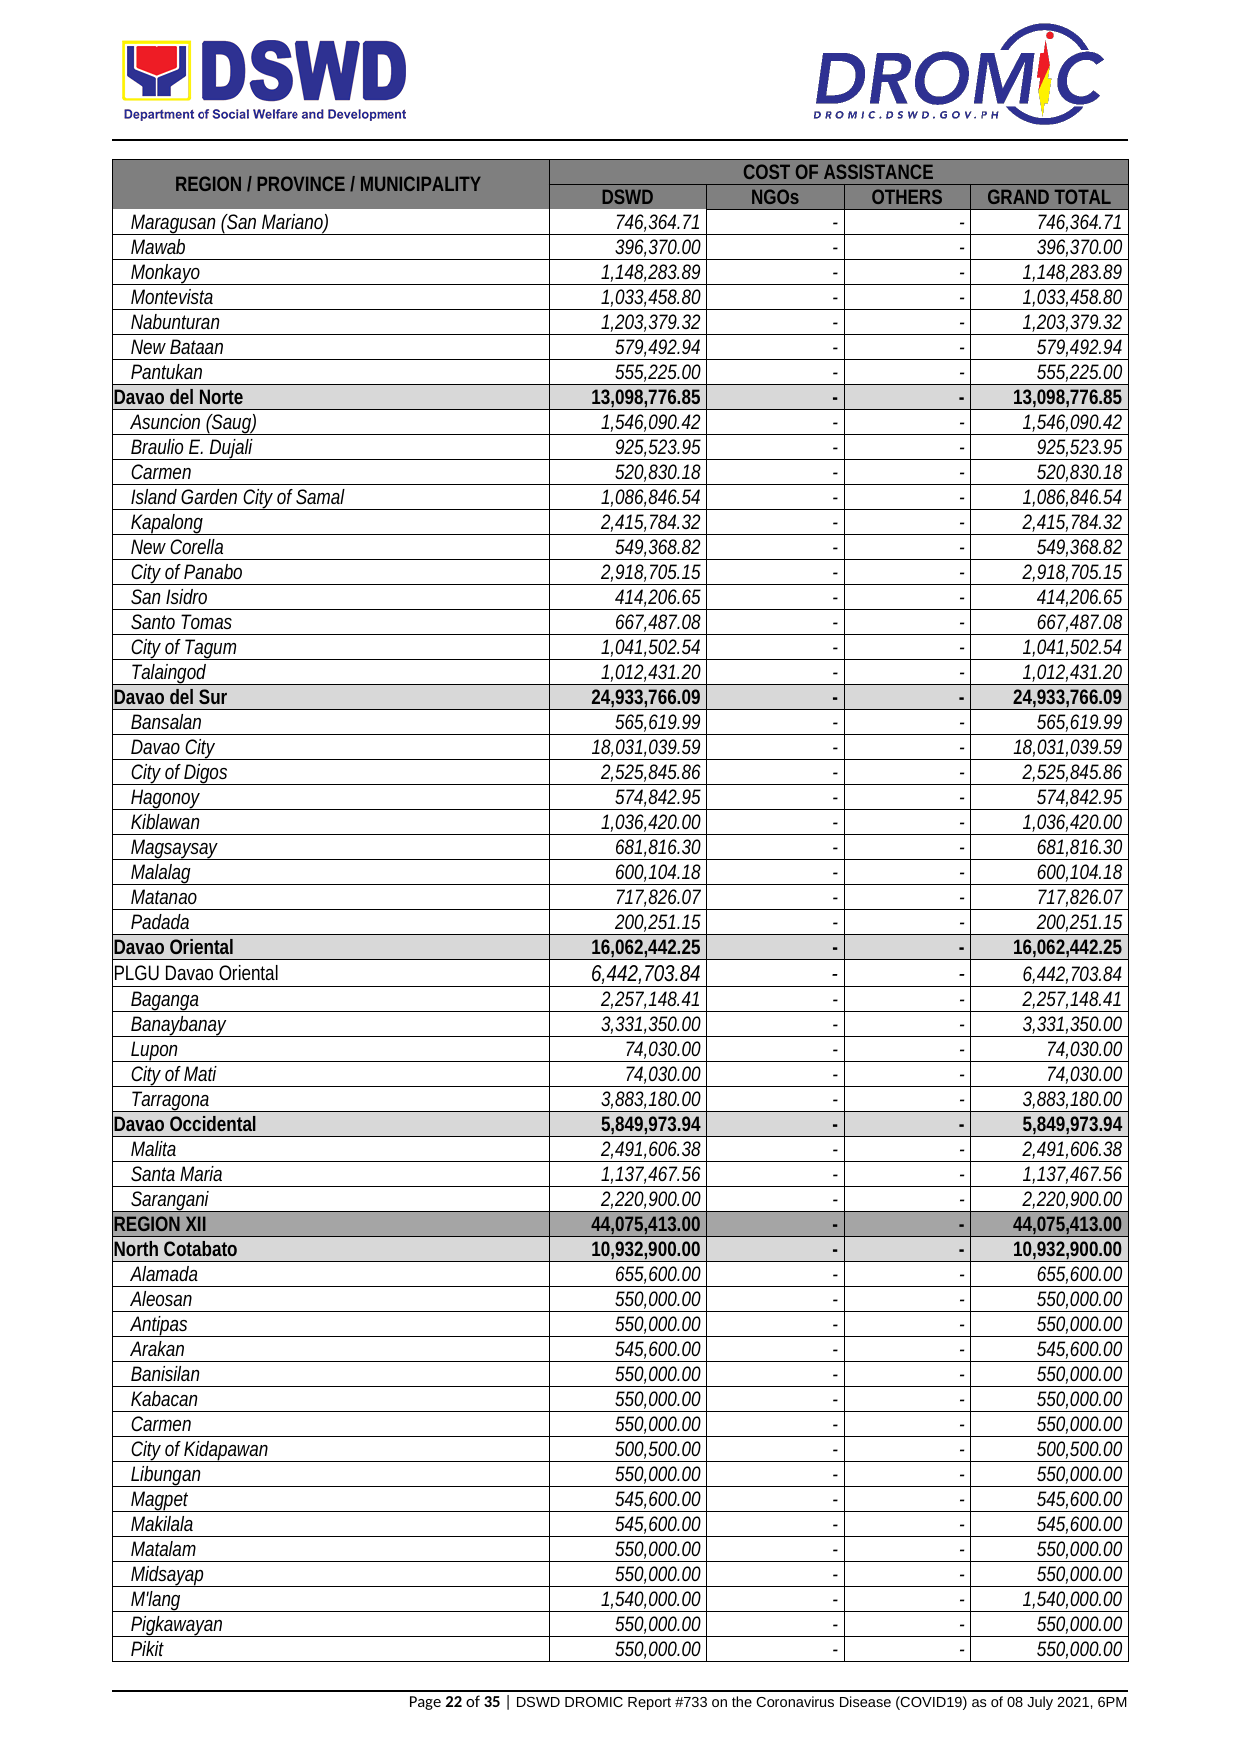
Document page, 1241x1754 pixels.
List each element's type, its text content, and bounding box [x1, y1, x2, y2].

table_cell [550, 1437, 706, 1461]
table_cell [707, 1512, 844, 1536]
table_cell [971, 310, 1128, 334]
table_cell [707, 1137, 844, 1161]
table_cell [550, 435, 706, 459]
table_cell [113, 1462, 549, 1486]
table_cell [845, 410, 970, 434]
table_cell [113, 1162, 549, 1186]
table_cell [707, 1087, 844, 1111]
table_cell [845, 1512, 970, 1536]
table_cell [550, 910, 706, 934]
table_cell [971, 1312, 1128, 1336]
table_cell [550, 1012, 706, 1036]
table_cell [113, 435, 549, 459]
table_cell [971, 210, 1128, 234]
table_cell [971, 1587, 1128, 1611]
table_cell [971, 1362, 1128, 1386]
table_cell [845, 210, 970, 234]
table_header COST OF ASSISTANCE [550, 160, 1128, 184]
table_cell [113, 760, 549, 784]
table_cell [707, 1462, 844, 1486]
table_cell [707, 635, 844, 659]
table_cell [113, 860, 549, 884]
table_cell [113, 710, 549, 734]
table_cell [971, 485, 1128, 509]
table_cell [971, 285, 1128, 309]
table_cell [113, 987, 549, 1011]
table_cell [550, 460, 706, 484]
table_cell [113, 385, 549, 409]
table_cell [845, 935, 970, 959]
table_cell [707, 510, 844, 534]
table_header REGION / PROVINCE / MUNICIPALITY [113, 160, 549, 209]
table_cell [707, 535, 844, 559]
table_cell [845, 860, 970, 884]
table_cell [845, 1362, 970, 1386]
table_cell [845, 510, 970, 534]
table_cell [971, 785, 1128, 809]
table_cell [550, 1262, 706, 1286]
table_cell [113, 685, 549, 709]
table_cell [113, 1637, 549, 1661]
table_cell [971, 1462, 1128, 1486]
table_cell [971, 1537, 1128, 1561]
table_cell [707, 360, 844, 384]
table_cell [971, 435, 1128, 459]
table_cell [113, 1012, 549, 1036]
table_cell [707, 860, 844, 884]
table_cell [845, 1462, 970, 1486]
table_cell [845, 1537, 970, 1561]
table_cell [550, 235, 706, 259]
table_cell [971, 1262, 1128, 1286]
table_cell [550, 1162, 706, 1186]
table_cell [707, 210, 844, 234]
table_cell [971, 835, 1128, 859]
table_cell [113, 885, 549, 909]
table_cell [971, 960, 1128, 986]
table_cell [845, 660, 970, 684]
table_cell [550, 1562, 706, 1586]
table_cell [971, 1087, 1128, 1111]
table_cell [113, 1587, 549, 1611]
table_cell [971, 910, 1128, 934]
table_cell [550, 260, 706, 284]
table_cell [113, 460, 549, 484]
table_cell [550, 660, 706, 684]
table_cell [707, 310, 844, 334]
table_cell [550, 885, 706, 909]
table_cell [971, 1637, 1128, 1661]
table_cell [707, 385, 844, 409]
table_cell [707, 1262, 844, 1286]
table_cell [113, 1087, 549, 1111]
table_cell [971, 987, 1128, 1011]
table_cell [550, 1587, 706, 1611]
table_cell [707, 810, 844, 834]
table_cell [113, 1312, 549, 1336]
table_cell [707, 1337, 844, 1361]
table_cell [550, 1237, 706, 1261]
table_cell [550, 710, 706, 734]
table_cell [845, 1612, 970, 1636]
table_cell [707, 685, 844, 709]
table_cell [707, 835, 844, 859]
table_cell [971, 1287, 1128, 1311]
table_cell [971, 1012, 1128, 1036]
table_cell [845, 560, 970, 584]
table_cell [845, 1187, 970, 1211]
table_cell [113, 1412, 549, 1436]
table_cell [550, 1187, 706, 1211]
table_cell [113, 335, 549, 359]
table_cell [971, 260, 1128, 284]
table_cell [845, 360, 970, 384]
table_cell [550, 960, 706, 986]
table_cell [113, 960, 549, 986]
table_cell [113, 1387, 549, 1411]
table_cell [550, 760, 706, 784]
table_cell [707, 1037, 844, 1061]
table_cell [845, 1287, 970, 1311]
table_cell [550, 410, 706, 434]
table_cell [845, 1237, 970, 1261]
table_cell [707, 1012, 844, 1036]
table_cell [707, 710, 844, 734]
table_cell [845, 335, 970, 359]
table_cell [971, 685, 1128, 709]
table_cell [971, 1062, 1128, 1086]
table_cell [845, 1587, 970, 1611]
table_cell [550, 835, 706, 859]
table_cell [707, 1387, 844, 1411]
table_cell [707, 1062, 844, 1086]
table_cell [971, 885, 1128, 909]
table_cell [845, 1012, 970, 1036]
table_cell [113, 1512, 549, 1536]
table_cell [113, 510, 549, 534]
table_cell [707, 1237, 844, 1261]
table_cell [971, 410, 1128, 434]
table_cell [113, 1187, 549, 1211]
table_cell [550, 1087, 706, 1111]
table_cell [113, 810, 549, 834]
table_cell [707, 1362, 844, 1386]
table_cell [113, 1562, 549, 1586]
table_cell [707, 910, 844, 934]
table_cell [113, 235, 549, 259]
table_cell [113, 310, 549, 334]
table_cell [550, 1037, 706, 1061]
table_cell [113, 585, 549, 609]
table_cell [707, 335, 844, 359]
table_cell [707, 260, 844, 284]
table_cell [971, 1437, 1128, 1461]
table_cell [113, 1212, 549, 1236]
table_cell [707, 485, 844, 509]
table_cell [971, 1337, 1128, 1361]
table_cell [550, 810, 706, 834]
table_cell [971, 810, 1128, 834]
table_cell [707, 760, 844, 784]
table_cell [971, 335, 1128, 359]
table_cell GRAND TOTAL [971, 185, 1128, 209]
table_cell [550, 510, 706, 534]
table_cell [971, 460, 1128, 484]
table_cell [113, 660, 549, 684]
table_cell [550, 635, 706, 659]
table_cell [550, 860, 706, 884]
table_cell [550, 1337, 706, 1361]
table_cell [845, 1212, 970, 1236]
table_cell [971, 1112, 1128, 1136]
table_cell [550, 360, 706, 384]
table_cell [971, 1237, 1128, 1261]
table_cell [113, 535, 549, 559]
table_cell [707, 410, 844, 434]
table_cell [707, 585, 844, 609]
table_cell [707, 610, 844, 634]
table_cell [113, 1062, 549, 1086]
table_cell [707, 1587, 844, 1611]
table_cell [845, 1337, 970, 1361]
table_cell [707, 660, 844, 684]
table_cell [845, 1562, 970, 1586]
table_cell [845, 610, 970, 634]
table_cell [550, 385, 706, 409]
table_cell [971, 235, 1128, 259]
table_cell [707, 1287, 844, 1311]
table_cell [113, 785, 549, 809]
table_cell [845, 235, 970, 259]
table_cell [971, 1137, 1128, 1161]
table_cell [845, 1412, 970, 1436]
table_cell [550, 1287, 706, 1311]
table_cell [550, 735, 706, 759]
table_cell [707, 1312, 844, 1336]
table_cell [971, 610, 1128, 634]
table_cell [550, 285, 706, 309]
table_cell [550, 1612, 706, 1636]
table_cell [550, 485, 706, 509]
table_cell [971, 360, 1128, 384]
table_cell OTHERS [845, 185, 970, 209]
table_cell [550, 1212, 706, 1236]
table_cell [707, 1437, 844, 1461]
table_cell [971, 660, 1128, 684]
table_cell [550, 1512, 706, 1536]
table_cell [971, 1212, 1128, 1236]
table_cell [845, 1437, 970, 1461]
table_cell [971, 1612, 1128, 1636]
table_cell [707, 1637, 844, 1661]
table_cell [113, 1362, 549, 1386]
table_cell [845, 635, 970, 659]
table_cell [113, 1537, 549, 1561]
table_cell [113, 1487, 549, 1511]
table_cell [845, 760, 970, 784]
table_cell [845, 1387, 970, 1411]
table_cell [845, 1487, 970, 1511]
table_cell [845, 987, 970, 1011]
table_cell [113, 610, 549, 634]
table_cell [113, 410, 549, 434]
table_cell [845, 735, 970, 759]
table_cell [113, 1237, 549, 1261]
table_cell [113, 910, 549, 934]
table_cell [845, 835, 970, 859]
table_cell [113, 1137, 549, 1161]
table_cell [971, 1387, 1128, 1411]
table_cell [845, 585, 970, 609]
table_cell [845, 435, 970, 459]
table_cell NGOs [707, 185, 844, 209]
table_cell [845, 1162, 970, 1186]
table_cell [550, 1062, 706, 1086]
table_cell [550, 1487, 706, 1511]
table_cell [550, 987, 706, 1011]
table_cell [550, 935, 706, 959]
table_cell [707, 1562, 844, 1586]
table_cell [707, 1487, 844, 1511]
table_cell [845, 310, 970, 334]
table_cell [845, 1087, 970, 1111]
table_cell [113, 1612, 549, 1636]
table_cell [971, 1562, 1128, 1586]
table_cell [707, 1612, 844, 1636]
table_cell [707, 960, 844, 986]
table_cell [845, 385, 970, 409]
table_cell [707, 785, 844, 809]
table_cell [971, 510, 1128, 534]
picture [781, 23, 1133, 125]
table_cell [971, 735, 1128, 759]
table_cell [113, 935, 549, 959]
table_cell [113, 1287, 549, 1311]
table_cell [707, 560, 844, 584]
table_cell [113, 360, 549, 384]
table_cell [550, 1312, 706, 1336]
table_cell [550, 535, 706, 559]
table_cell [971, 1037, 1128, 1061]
picture [112, 37, 416, 125]
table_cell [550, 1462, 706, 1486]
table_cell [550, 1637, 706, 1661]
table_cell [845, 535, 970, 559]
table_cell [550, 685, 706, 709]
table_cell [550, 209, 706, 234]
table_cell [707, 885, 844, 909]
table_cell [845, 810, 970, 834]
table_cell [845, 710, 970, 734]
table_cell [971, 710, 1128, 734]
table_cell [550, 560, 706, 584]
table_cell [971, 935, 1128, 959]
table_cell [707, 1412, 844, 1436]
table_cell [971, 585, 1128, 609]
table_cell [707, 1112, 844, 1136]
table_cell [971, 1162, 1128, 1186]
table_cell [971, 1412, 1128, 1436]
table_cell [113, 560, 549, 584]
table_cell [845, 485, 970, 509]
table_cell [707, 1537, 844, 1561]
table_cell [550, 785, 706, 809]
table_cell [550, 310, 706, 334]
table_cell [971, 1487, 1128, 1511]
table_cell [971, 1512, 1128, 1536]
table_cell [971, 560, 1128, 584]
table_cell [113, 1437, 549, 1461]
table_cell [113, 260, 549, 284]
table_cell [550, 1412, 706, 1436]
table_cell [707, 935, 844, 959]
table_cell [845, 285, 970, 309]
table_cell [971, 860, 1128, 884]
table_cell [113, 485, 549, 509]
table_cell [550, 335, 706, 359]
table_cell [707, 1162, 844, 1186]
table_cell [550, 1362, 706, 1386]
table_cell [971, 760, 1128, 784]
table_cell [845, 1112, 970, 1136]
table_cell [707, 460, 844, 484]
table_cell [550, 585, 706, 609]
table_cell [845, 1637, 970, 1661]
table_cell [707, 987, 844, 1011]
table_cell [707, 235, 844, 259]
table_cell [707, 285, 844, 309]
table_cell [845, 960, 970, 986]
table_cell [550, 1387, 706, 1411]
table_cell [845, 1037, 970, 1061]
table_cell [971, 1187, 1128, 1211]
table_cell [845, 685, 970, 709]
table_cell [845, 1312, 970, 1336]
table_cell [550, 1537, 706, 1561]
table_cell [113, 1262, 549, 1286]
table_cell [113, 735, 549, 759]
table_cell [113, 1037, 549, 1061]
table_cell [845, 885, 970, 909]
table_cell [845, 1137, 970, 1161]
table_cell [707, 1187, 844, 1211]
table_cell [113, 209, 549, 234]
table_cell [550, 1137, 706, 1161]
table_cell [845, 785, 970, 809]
table_cell DSWD [550, 185, 706, 209]
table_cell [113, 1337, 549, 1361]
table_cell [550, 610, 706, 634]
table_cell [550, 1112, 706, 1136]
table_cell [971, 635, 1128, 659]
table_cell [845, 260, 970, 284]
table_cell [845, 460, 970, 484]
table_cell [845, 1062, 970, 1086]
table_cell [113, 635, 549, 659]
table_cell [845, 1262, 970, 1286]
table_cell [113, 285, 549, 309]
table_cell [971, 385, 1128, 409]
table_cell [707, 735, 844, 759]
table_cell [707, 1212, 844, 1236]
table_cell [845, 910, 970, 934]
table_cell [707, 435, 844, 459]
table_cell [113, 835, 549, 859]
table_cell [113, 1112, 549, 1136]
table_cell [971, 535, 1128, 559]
